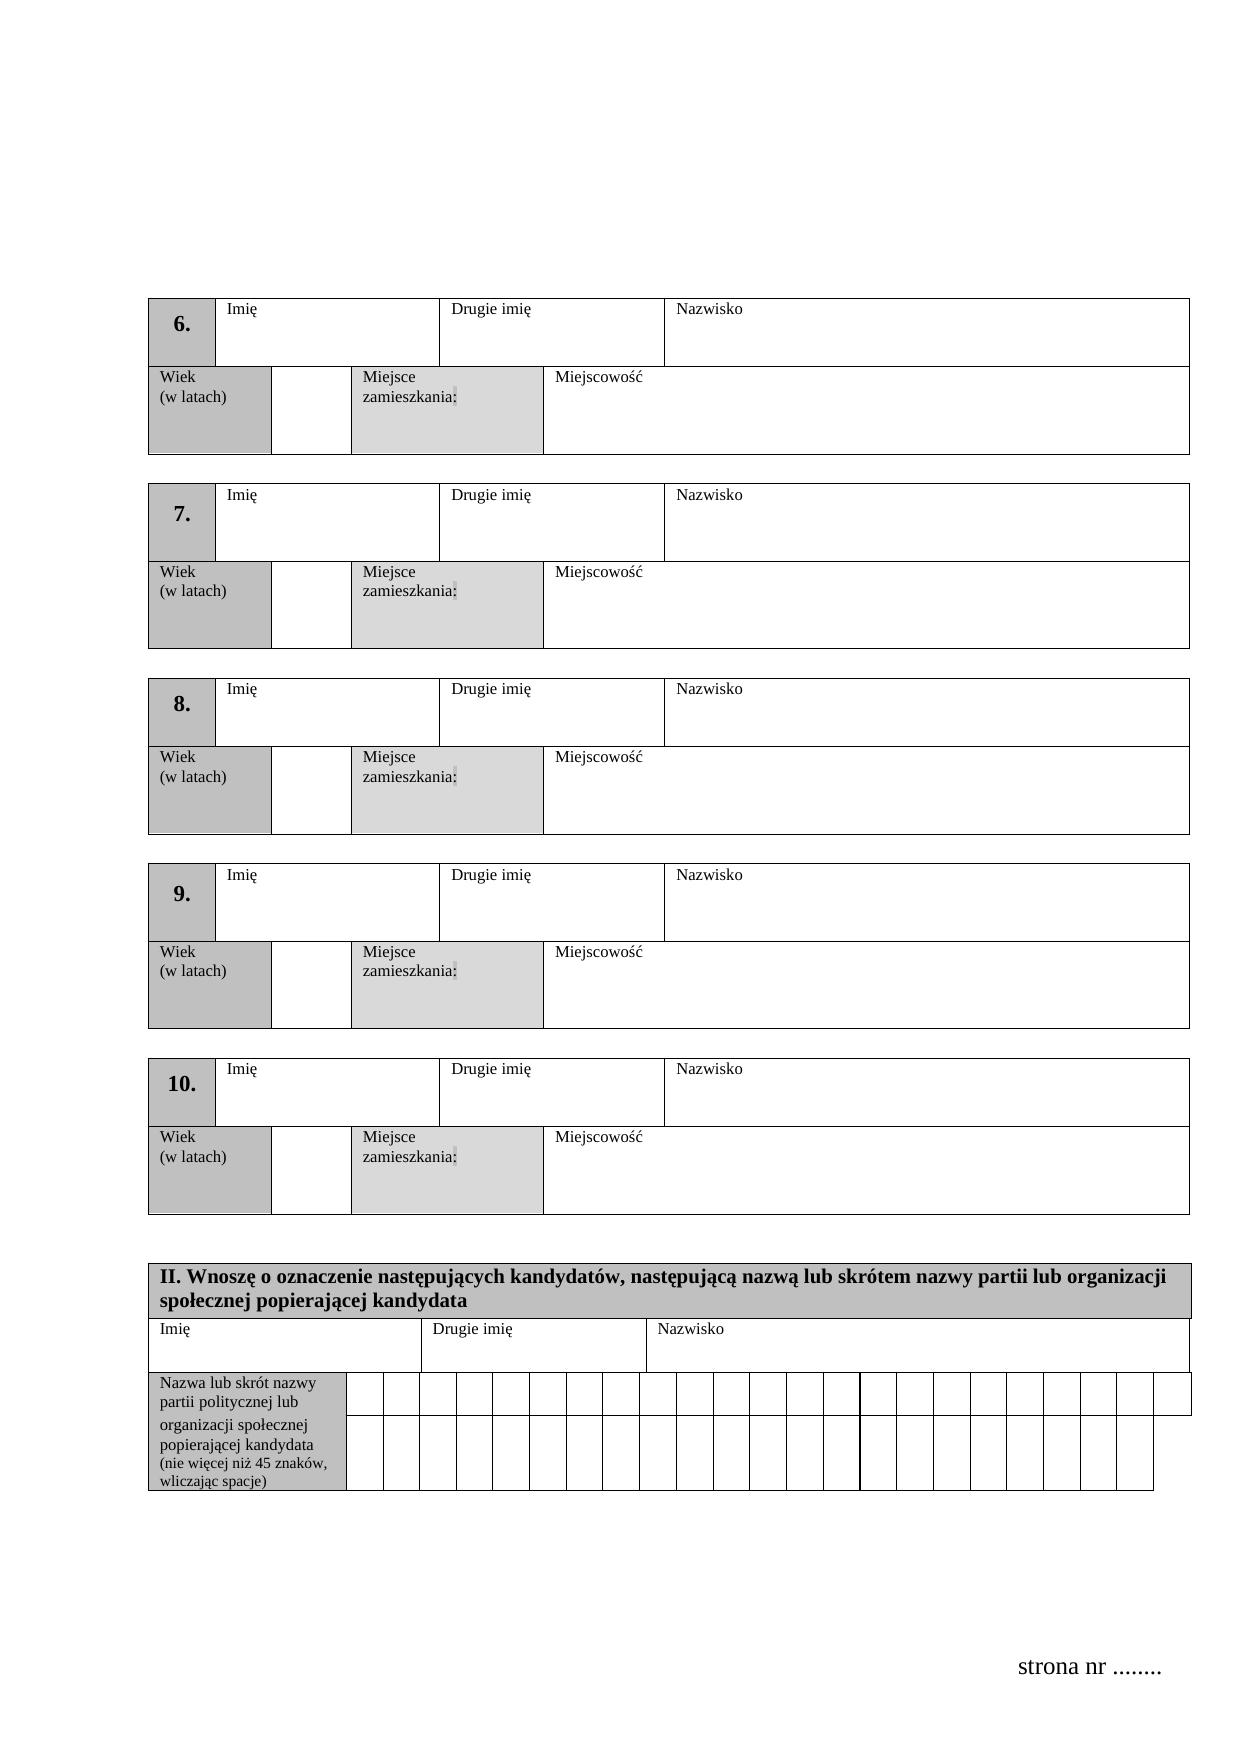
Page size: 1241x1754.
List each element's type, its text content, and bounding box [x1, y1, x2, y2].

table_cell Miejsce zamieszkania: [352, 942, 543, 1028]
table_cell [272, 1127, 351, 1213]
table_cell [1081, 1416, 1116, 1490]
table_cell [861, 1416, 896, 1490]
table_header Drugie imię [440, 864, 664, 941]
table_cell Miejscowość [544, 562, 1189, 648]
table_header Drugie imię [440, 1059, 664, 1126]
table_header 8. [149, 679, 215, 746]
table_header II. Wnoszę o oznaczenie następujących kandydatów, następującą nazwą lub skrótem nazwy partii lub organizacji społecznej popierającej kandydata [149, 1264, 1191, 1318]
table_cell [1044, 1373, 1080, 1414]
table_cell Miejsce zamieszkania: [352, 747, 543, 833]
table_cell [714, 1373, 749, 1414]
table_cell [457, 1373, 492, 1414]
table_cell [493, 1373, 529, 1414]
table_cell [677, 1373, 713, 1414]
table_cell [824, 1416, 859, 1490]
table_header Imię [216, 864, 439, 941]
table_cell [824, 1373, 859, 1414]
table_header 9. [149, 864, 215, 941]
table_cell [457, 1416, 492, 1490]
table_cell Wiek (w latach) [149, 942, 271, 1028]
table_cell [861, 1373, 896, 1414]
table_cell [272, 562, 351, 648]
table_cell [971, 1373, 1006, 1414]
table_cell [1044, 1416, 1080, 1490]
table_cell [640, 1416, 676, 1490]
table_cell [714, 1416, 749, 1490]
table_header 6. [149, 299, 215, 366]
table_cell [149, 1373, 346, 1490]
table_cell Miejsce zamieszkania: [352, 367, 543, 453]
table_cell [1007, 1416, 1043, 1490]
table_cell Miejsce zamieszkania: [352, 562, 543, 648]
table_cell [1154, 1373, 1191, 1414]
table_cell [384, 1373, 419, 1414]
table_header Imię [216, 1059, 439, 1126]
table_cell [603, 1373, 639, 1414]
table_header Nazwisko [665, 679, 1189, 746]
table_cell Miejsce zamieszkania: [352, 1127, 543, 1213]
table_cell [603, 1416, 639, 1490]
table_cell [272, 747, 351, 833]
table_cell [677, 1416, 713, 1490]
table_cell [384, 1416, 419, 1490]
table_header Imię [216, 484, 439, 561]
table_cell [567, 1416, 602, 1490]
table_cell [420, 1416, 456, 1490]
table_cell [640, 1373, 676, 1414]
table_cell [272, 942, 351, 1028]
table_cell Wiek (w latach) [149, 1127, 271, 1213]
table_cell [750, 1416, 786, 1490]
table_cell Miejscowość [544, 1127, 1189, 1213]
table_cell Imię [149, 1319, 421, 1372]
table_cell [750, 1373, 786, 1414]
table_cell [493, 1416, 529, 1490]
table_header Drugie imię [440, 679, 664, 746]
table_cell [934, 1373, 970, 1414]
table_cell [347, 1416, 383, 1490]
table_cell [530, 1373, 566, 1414]
table_cell [347, 1373, 383, 1414]
table_cell [971, 1416, 1006, 1490]
table_cell Wiek (w latach) [149, 747, 271, 833]
table_cell [1117, 1416, 1153, 1490]
table_cell Wiek (w latach) [149, 367, 271, 453]
table_cell [272, 367, 351, 453]
table_cell [897, 1373, 933, 1414]
table_cell [1117, 1373, 1153, 1414]
table_header 10. [149, 1059, 215, 1126]
table_cell Nazwisko [647, 1319, 1189, 1372]
table_cell Drugie imię [422, 1319, 646, 1372]
table_cell [934, 1416, 970, 1490]
table_header 7. [149, 484, 215, 561]
table_cell Miejscowość [544, 942, 1189, 1028]
table_cell Miejscowość [544, 367, 1189, 453]
table_cell [420, 1373, 456, 1414]
table_cell [897, 1416, 933, 1490]
table_header Nazwisko [665, 864, 1189, 941]
table_header Nazwisko [665, 299, 1189, 366]
table_cell [787, 1416, 823, 1490]
table_cell Wiek (w latach) [149, 562, 271, 648]
table_header Imię [216, 679, 439, 746]
table_cell [530, 1416, 566, 1490]
table_cell [567, 1373, 602, 1414]
table_header Drugie imię [440, 299, 664, 366]
table_header Drugie imię [440, 484, 664, 561]
table_header Imię [216, 299, 439, 366]
table_cell Miejscowość [544, 747, 1189, 833]
table_cell [787, 1373, 823, 1414]
table_header Nazwisko [665, 484, 1189, 561]
table_cell [1007, 1373, 1043, 1414]
table_cell [1081, 1373, 1116, 1414]
table_header Nazwisko [665, 1059, 1189, 1126]
